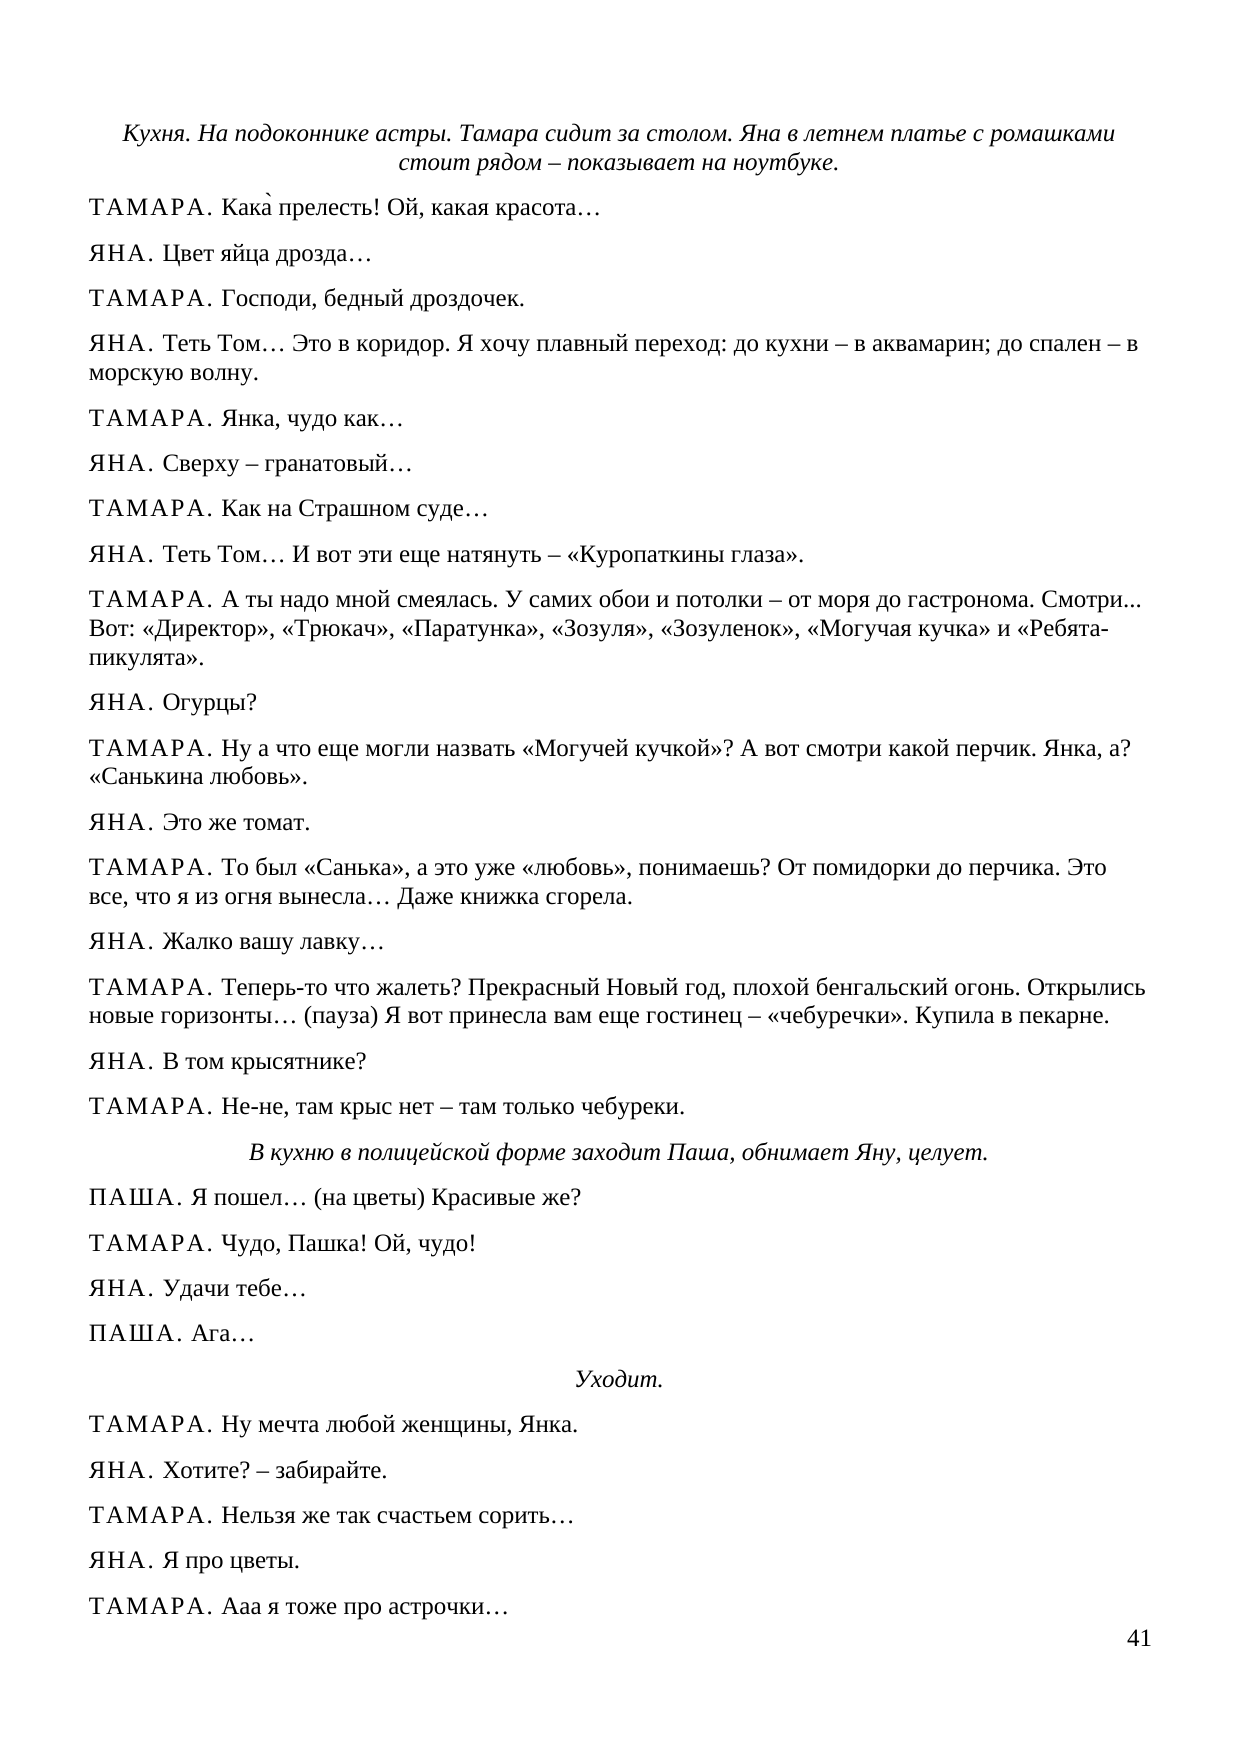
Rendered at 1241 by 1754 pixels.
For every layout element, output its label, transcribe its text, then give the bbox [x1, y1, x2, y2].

text ТАМАРА. Ааа я тоже про астрочки… [88, 1591, 1152, 1620]
text ТАМАРА. Чудо, Пашка! Ой, чудо! [88, 1228, 1152, 1256]
text ТАМАРА. Нельзя же так счастьем сорить… [88, 1500, 1152, 1529]
text ЯНА. Огурцы? [88, 687, 1152, 716]
text ТАМАРА. Кака̀ прелесть! Ой, какая красота… [88, 192, 1152, 221]
text ПАША. Ага… [88, 1318, 1152, 1347]
text ЯНА. В том крысятнике? [88, 1046, 1152, 1075]
text ТАМАРА. А ты надо мной смеялась. У самих обои и потолки – от моря до гастронома. Смотри... Вот: «Директор», «Трюкач», «Паратунка», «Зозуля», «Зозуленок», «Могучая кучка» и «Ребята-пикулята». [88, 584, 1152, 671]
text ЯНА. Удачи тебе… [88, 1273, 1152, 1302]
text ЯНА. Это же томат. [88, 807, 1152, 836]
text ПАША. Я пошел… (на цветы) Красивые же? [88, 1182, 1152, 1211]
text Уходит. [88, 1364, 1152, 1393]
text ТАМАРА. Ну мечта любой женщины, Янка. [88, 1409, 1152, 1438]
text ЯНА. Хотите? – забирайте. [88, 1455, 1152, 1483]
text ЯНА. Цвет яйца дрозда… [88, 238, 1152, 266]
text ТАМАРА. Ну а что еще могли назвать «Могучей кучкой»? А вот смотри какой перчик. Янка, а? «Санькина любовь». [88, 733, 1152, 790]
text ЯНА. Теть Том… Это в коридор. Я хочу плавный переход: до кухни – в аквамарин; до спален – в морскую волну. [88, 328, 1152, 386]
text ТАМАРА. Как на Страшном суде… [88, 493, 1152, 522]
text ТАМАРА. То был «Санька», а это уже «любовь», понимаешь? От помидорки до перчика. Это все, что я из огня вынесла… Даже книжка сгорела. [88, 852, 1152, 910]
text ЯНА. Я про цветы. [88, 1546, 1152, 1574]
text ЯНА. Теть Том… И вот эти еще натянуть – «Куропаткины глаза». [88, 539, 1152, 568]
text ТАМАРА. Господи, бедный дроздочек. [88, 283, 1152, 312]
text ЯНА. Сверху – гранатовый… [88, 448, 1152, 477]
text Кухня. На подоконнике астры. Тамара сидит за столом. Яна в летнем платье с ромашками стоит рядом – показывает на ноутбуке. [88, 118, 1152, 176]
text В кухню в полицейской форме заходит Паша, обнимает Яну, целует. [88, 1137, 1152, 1166]
text ТАМАРА. Янка, чудо как… [88, 403, 1152, 431]
text ЯНА. Жалко вашу лавку… [88, 926, 1152, 955]
text ТАМАРА. Теперь-то что жалеть? Прекрасный Новый год, плохой бенгальский огонь. Открылись новые горизонты… (пауза) Я вот принесла вам еще гостинец – «чебуречки». Купила в пекарне. [88, 972, 1152, 1029]
text ТАМАРА. Не-не, там крыс нет – там только чебуреки. [88, 1091, 1152, 1120]
